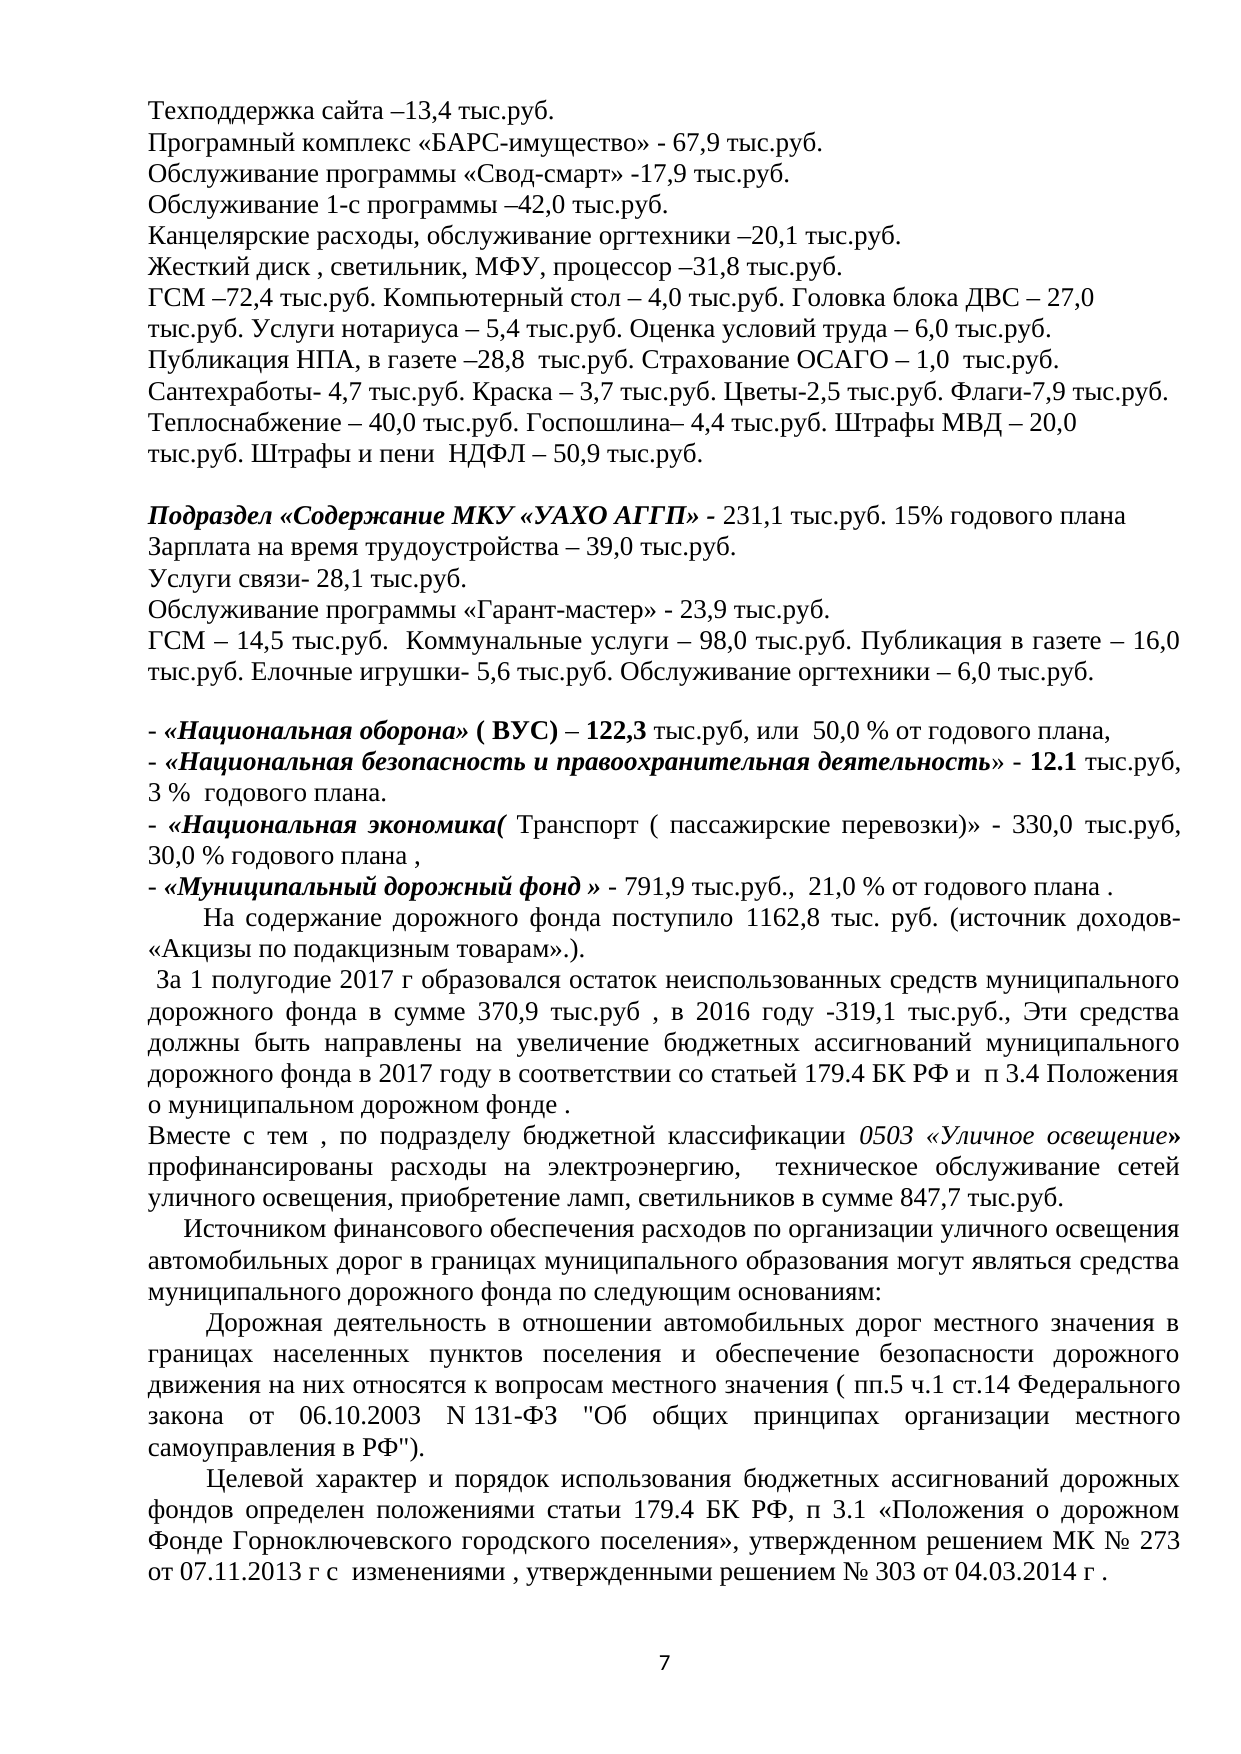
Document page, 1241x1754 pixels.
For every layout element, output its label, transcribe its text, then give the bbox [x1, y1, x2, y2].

text - «Национальная оборона» ( ВУС) – 122,3 тыс.руб, или 50,0 % от годового плана, [148, 714, 1181, 745]
text Источником финансового обеспечения расходов по организации уличного освещения автомобильных дорог в границах муниципального образования могут являться средства муниципального дорожного фонда по следующим основаниям: [148, 1213, 1181, 1306]
text На содержание дорожного фонда поступило 1162,8 тыс. руб. (источник доходов- «Акцизы по подакцизным товарам».). [148, 901, 1181, 963]
text Обслуживание программы «Гарант-мастер» - 23,9 тыс.руб. [148, 593, 1181, 624]
text Жесткий диск , светильник, МФУ, процессор –31,8 тыс.руб. [148, 250, 1181, 281]
text Канцелярские расходы, обслуживание оргтехники –20,1 тыс.руб. [148, 219, 1181, 250]
text - «Национальная экономика( Транспорт ( пассажирские перевозки)» - 330,0 тыс.руб, 30,0 % годового плана , [148, 808, 1181, 870]
text Публикация НПА, в газете –28,8 тыс.руб. Страхование ОСАГО – 1,0 тыс.руб. [148, 344, 1181, 375]
text - «Национальная безопасность и правоохранительная деятельность» - 12.1 тыс.руб, 3 % годового плана. [148, 745, 1181, 808]
text Зарплата на время трудоустройства – 39,0 тыс.руб. [148, 531, 1181, 562]
text Обслуживание программы «Свод-смарт» -17,9 тыс.руб. [148, 157, 1181, 188]
text Услуги связи- 28,1 тыс.руб. [148, 562, 1181, 593]
text Програмный комплекс «БАРС-имущество» - 67,9 тыс.руб. [148, 126, 1181, 157]
text Обслуживание 1-с программы –42,0 тыс.руб. [148, 188, 1181, 219]
text ГСМ –72,4 тыс.руб. Компьютерный стол – 4,0 тыс.руб. Головка блока ДВС – 27,0 тыс.руб. Услуги нотариуса – 5,4 тыс.руб. Оценка условий труда – 6,0 тыс.руб. [148, 281, 1181, 344]
text ГСМ – 14,5 тыс.руб. Коммунальные услуги – 98,0 тыс.руб. Публикация в газете – 16,0 тыс.руб. Елочные игрушки- 5,6 тыс.руб. Обслуживание оргтехники – 6,0 тыс.руб. [148, 624, 1181, 686]
text - «Муниципальный дорожный фонд » - 791,9 тыс.руб., 21,0 % от годового плана . [148, 870, 1181, 901]
text За 1 полугодие 2017 г образовался остаток неиспользованных средств муниципального дорожного фонда в сумме 370,9 тыс.руб , в 2016 году -319,1 тыс.руб., Эти средства должны быть направлены на увеличение бюджетных ассигнований муниципального дорожного фонда в 2017 году в соответствии со статьей 179.4 БК РФ и п 3.4 Положения о муниципальном дорожном фонде . [148, 963, 1181, 1119]
text Дорожная деятельность в отношении автомобильных дорог местного значения в границах населенных пунктов поселения и обеспечение безопасности дорожного движения на них относятся к вопросам местного значения ( пп.5 ч.1 ст.14 Федерального закона от 06.10.2003 N 131-ФЗ "Об общих принципах организации местного самоуправления в РФ"). [148, 1306, 1181, 1462]
text Подраздел «Содержание МКУ «УАХО АГГП» - 231,1 тыс.руб. 15% годового плана [148, 499, 1181, 531]
text Теплоснабжение – 40,0 тыс.руб. Госпошлина– 4,4 тыс.руб. Штрафы МВД – 20,0 тыс.руб. Штрафы и пени НДФЛ – 50,9 тыс.руб. [148, 406, 1181, 468]
text Вместе с тем , по подразделу бюджетной классификации 0503 «Уличное освещение» профинансированы расходы на электроэнергию, техническое обслуживание сетей уличного освещения, приобретение ламп, светильников в сумме 847,7 тыс.руб. [148, 1119, 1181, 1213]
text Техподдержка сайта –13,4 тыс.руб. [148, 94, 1181, 126]
text Сантехработы- 4,7 тыс.руб. Краска – 3,7 тыс.руб. Цветы-2,5 тыс.руб. Флаги-7,9 тыс.руб. [148, 375, 1181, 406]
text Целевой характер и порядок использования бюджетных ассигнований дорожных фондов определен положениями статьи 179.4 БК РФ, п 3.1 «Положения о дорожном Фонде Горноключевского городского поселения», утвержденном решением МК № 273 от 07.11.2013 г с изменениями , утвержденными решением № 303 от 04.03.2014 г . [148, 1462, 1181, 1586]
